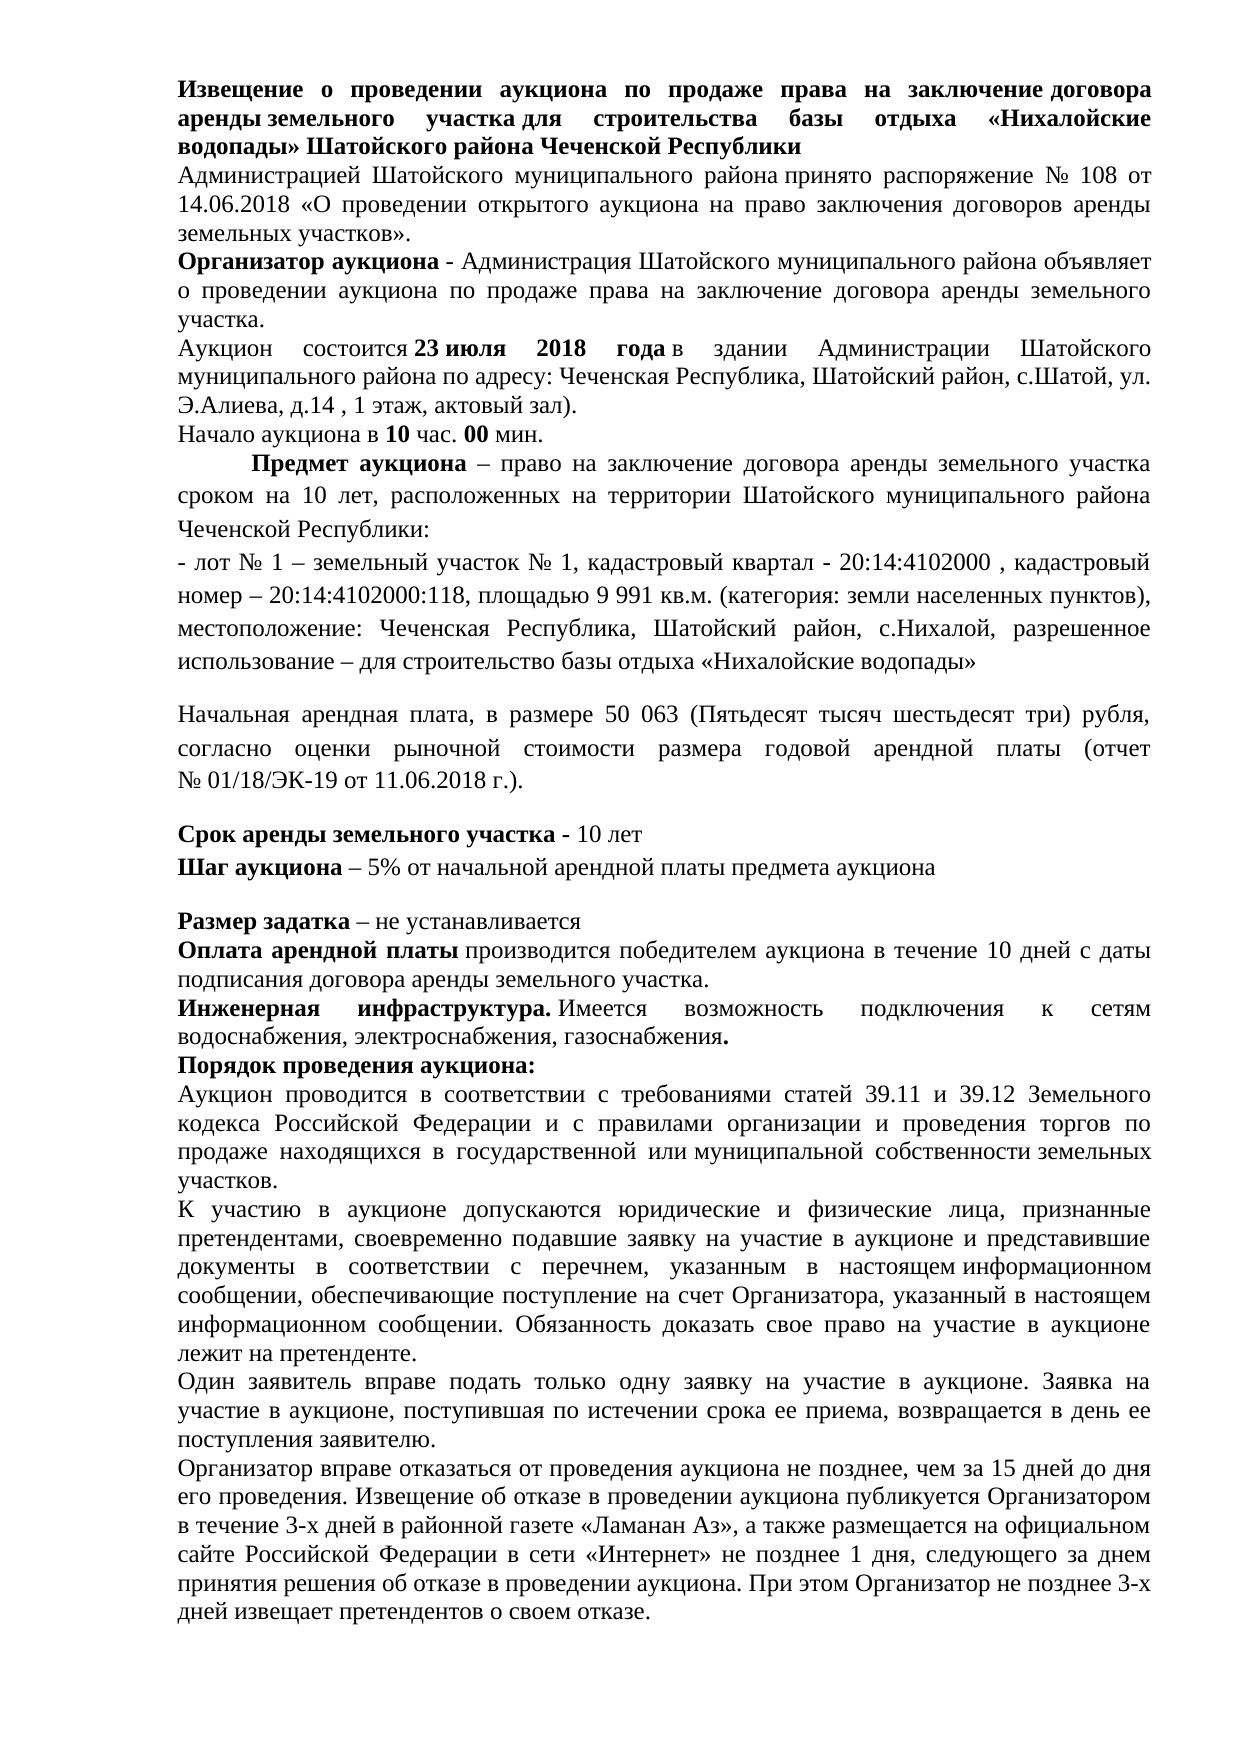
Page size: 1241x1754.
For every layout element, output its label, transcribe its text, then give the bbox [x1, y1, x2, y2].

text Порядок проведения аукциона: [177, 1050, 1152, 1079]
text Один заявитель вправе подать только одну заявку на участие в аукционе. Заявка на участие в аукционе, поступившая по истечении срока ее приема, возвращается в день ее поступления заявителю. [177, 1366, 1152, 1453]
text Администрацией Шатойского муниципального района принято распоряжение № 108 от 14.06.2018 «О проведении открытого аукциона на право заключения договоров аренды земельных участков». [177, 160, 1152, 246]
text Размер задатка – не устанавливается [177, 906, 1152, 935]
text Извещение о проведении аукциона по продаже права на заключение договора аренды земельного участка для строительства базы отдыха «Нихалойские водопады» Шатойского района Чеченской Республики [177, 74, 1152, 160]
text Срок аренды земельного участка - 10 лет Шаг аукциона – 5% от начальной арендной платы предмета аукциона [177, 819, 1152, 881]
text К участию в аукционе допускаются юридические и физические лица, признанные претендентами, своевременно подавшие заявку на участие в аукционе и представившие документы в соответствии с перечнем, указанным в настоящем информационном сообщении, обеспечивающие поступление на счет Организатора, указанный в настоящем информационном сообщении. Обязанность доказать свое право на участие в аукционе лежит на претенденте. [177, 1194, 1152, 1366]
text Организатор аукциона - Администрация Шатойского муниципального района объявляет о проведении аукциона по продаже права на заключение договора аренды земельного участка. [177, 246, 1152, 333]
text Инженерная инфраструктура. Имеется возможность подключения к сетям водоснабжения, электроснабжения, газоснабжения. [177, 993, 1152, 1050]
text Аукцион состоится 23 июля 2018 года в здании Администрации Шатойского муниципального района по адресу: Чеченская Республика, Шатойский район, с.Шатой, ул. Э.Алиева, д.14 , 1 этаж, актовый зал). [177, 333, 1152, 419]
text Предмет аукциона – право на заключение договора аренды земельного участка сроком на 10 лет, расположенных на территории Шатойского муниципального района Чеченской Республики: [177, 448, 1152, 542]
text Аукцион проводится в соответствии с требованиями статей 39.11 и 39.12 Земельного кодекса Российской Федерации и с правилами организации и проведения торгов по продаже находящихся в государственной или муниципальной собственности земельных участков. [177, 1079, 1152, 1194]
text Оплата арендной платы производится победителем аукциона в течение 10 дней с даты подписания договора аренды земельного участка. [177, 935, 1152, 993]
text Организатор вправе отказаться от проведения аукциона не позднее, чем за 15 дней до дня его проведения. Извещение об отказе в проведении аукциона публикуется Организатором в течение 3-х дней в районной газете «Ламанан Аз», а также размещается на официальном сайте Российской Федерации в сети «Интернет» не позднее 1 дня, следующего за днем принятия решения об отказе в проведении аукциона. При этом Организатор не позднее 3-х дней извещает претендентов о своем отказе. [177, 1453, 1152, 1625]
text Начало аукциона в 10 час. 00 мин. [177, 419, 1152, 448]
text Начальная арендная плата, в размере 50 063 (Пятьдесят тысяч шестьдесят три) рубля, согласно оценки рыночной стоимости размера годовой арендной платы (отчет № 01/18/ЭК-19 от 11.06.2018 г.). [177, 699, 1152, 794]
text - лот № 1 – земельный участок № 1, кадастровый квартал - 20:14:4102000 , кадастровый номер – 20:14:4102000:118, площадью 9 991 кв.м. (категория: земли населенных пунктов), местоположение: Чеченская Республика, Шатойский район, с.Нихалой, разрешенное использование – для строительство базы отдыха «Нихалойские водопады» [177, 547, 1152, 674]
